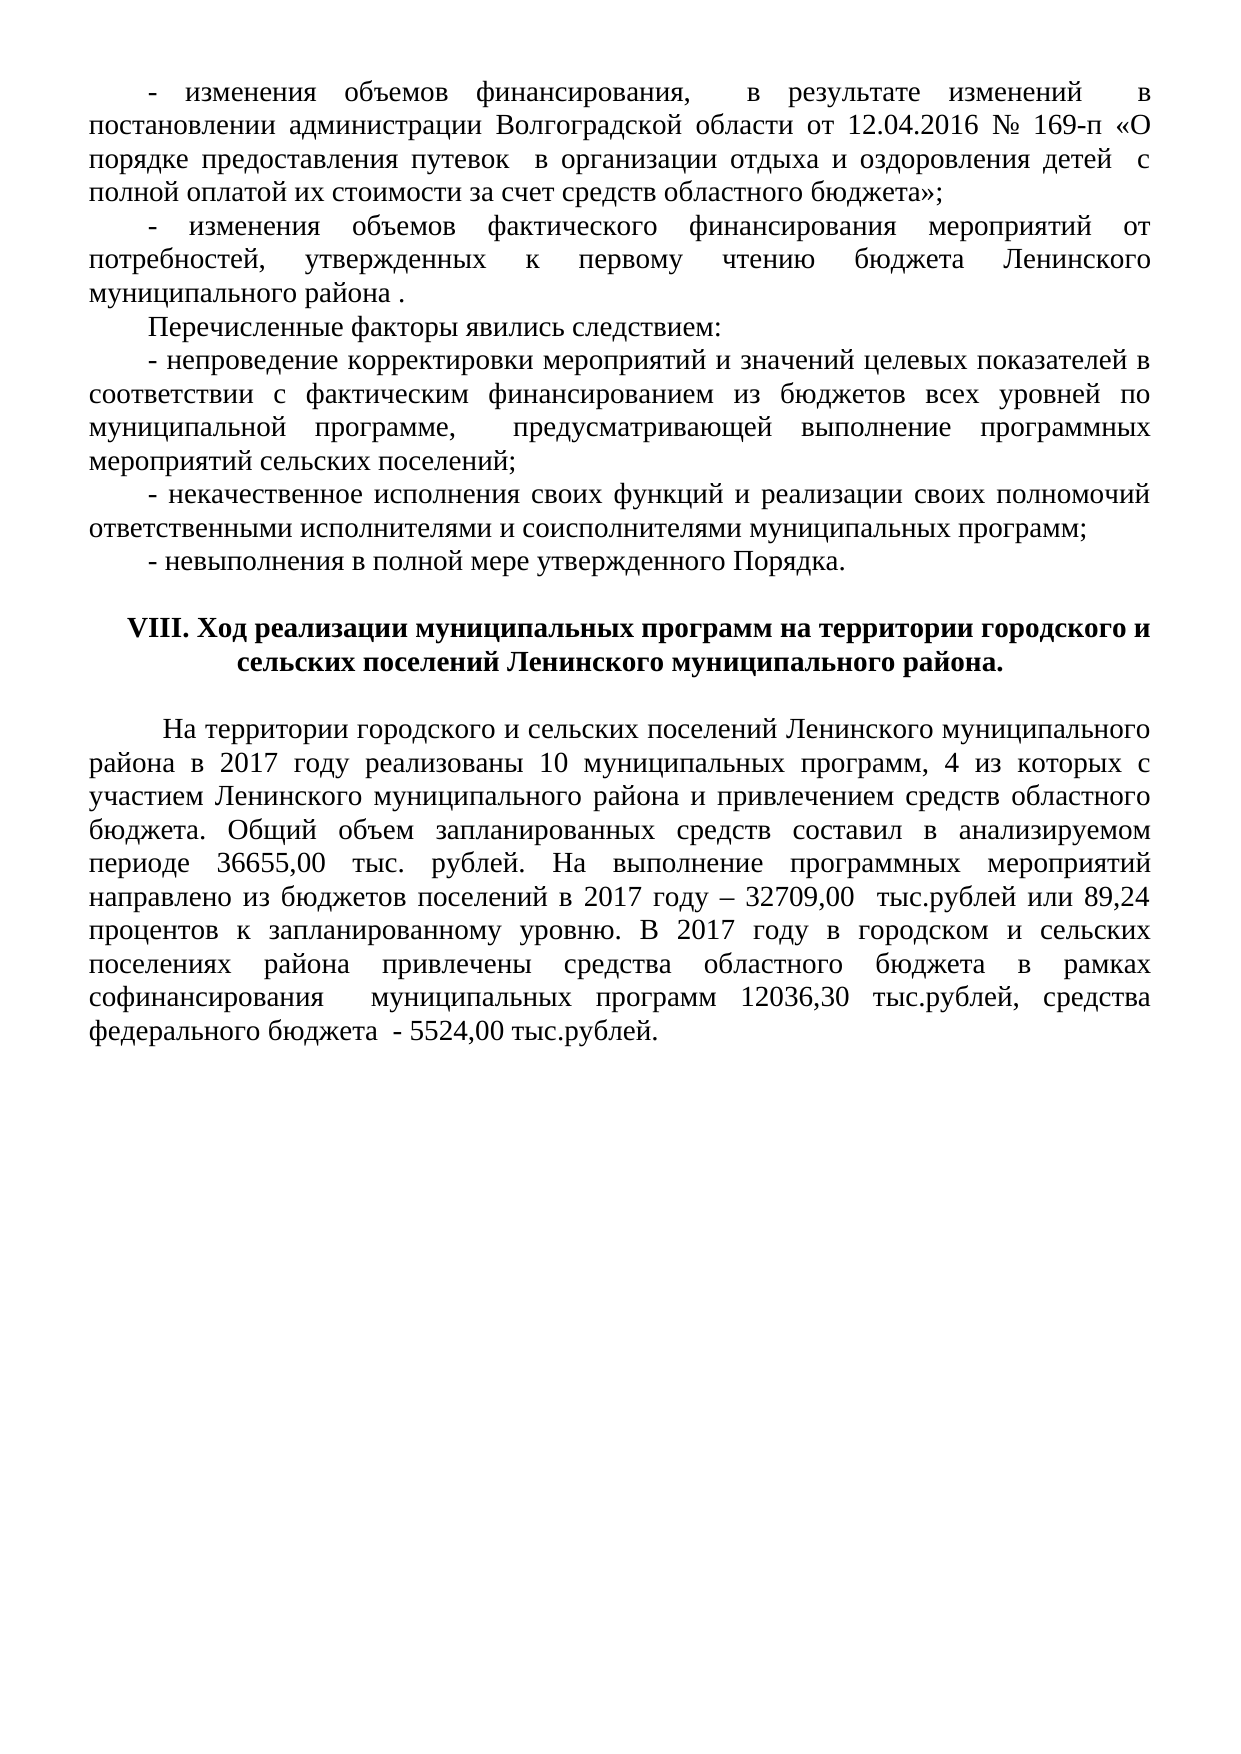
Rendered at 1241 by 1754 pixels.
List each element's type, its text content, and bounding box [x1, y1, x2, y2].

text - изменения объемов фактического финансирования мероприятий от потребностей, утвержденных к первому чтению бюджета Ленинского муниципального района . [89, 208, 1152, 309]
text - непроведение корректировки мероприятий и значений целевых показателей в соответствии с фактическим финансированием из бюджетов всех уровней по муниципальной программе, предусматривающей выполнение программных мероприятий сельских поселений; [89, 342, 1152, 476]
text Перечисленные факторы явились следствием: [89, 309, 1152, 342]
text - изменения объемов финансирования, в результате изменений в постановлении администрации Волгоградской области от 12.04.2016 № 169-п «О порядке предоставления путевок в организации отдыха и оздоровления детей с полной оплатой их стоимости за счет средств областного бюджета»; [89, 74, 1152, 208]
text - невыполнения в полной мере утвержденного Порядка. [89, 543, 1152, 577]
text - некачественное исполнения своих функций и реализации своих полномочий ответственными исполнителями и соисполнителями муниципальных программ; [89, 476, 1152, 543]
text VIII. Ход реализации муниципальных программ на территории городского и сельских поселений Ленинского муниципального района. [89, 611, 1152, 678]
text На территории городского и сельских поселений Ленинского муниципального района в 2017 году реализованы 10 муниципальных программ, 4 из которых с участием Ленинского муниципального района и привлечением средств областного бюджета. Общий объем запланированных средств составил в анализируемом периоде 36655,00 тыс. рублей. На выполнение программных мероприятий направлено из бюджетов поселений в 2017 году – 32709,00 тыс.рублей или 89,24 процентов к запланированному уровню. В 2017 году в городском и сельских поселениях района привлечены средства областного бюджета в рамках софинансирования муниципальных программ 12036,30 тыс.рублей, средства федерального бюджета - 5524,00 тыс.рублей. [89, 711, 1152, 1047]
